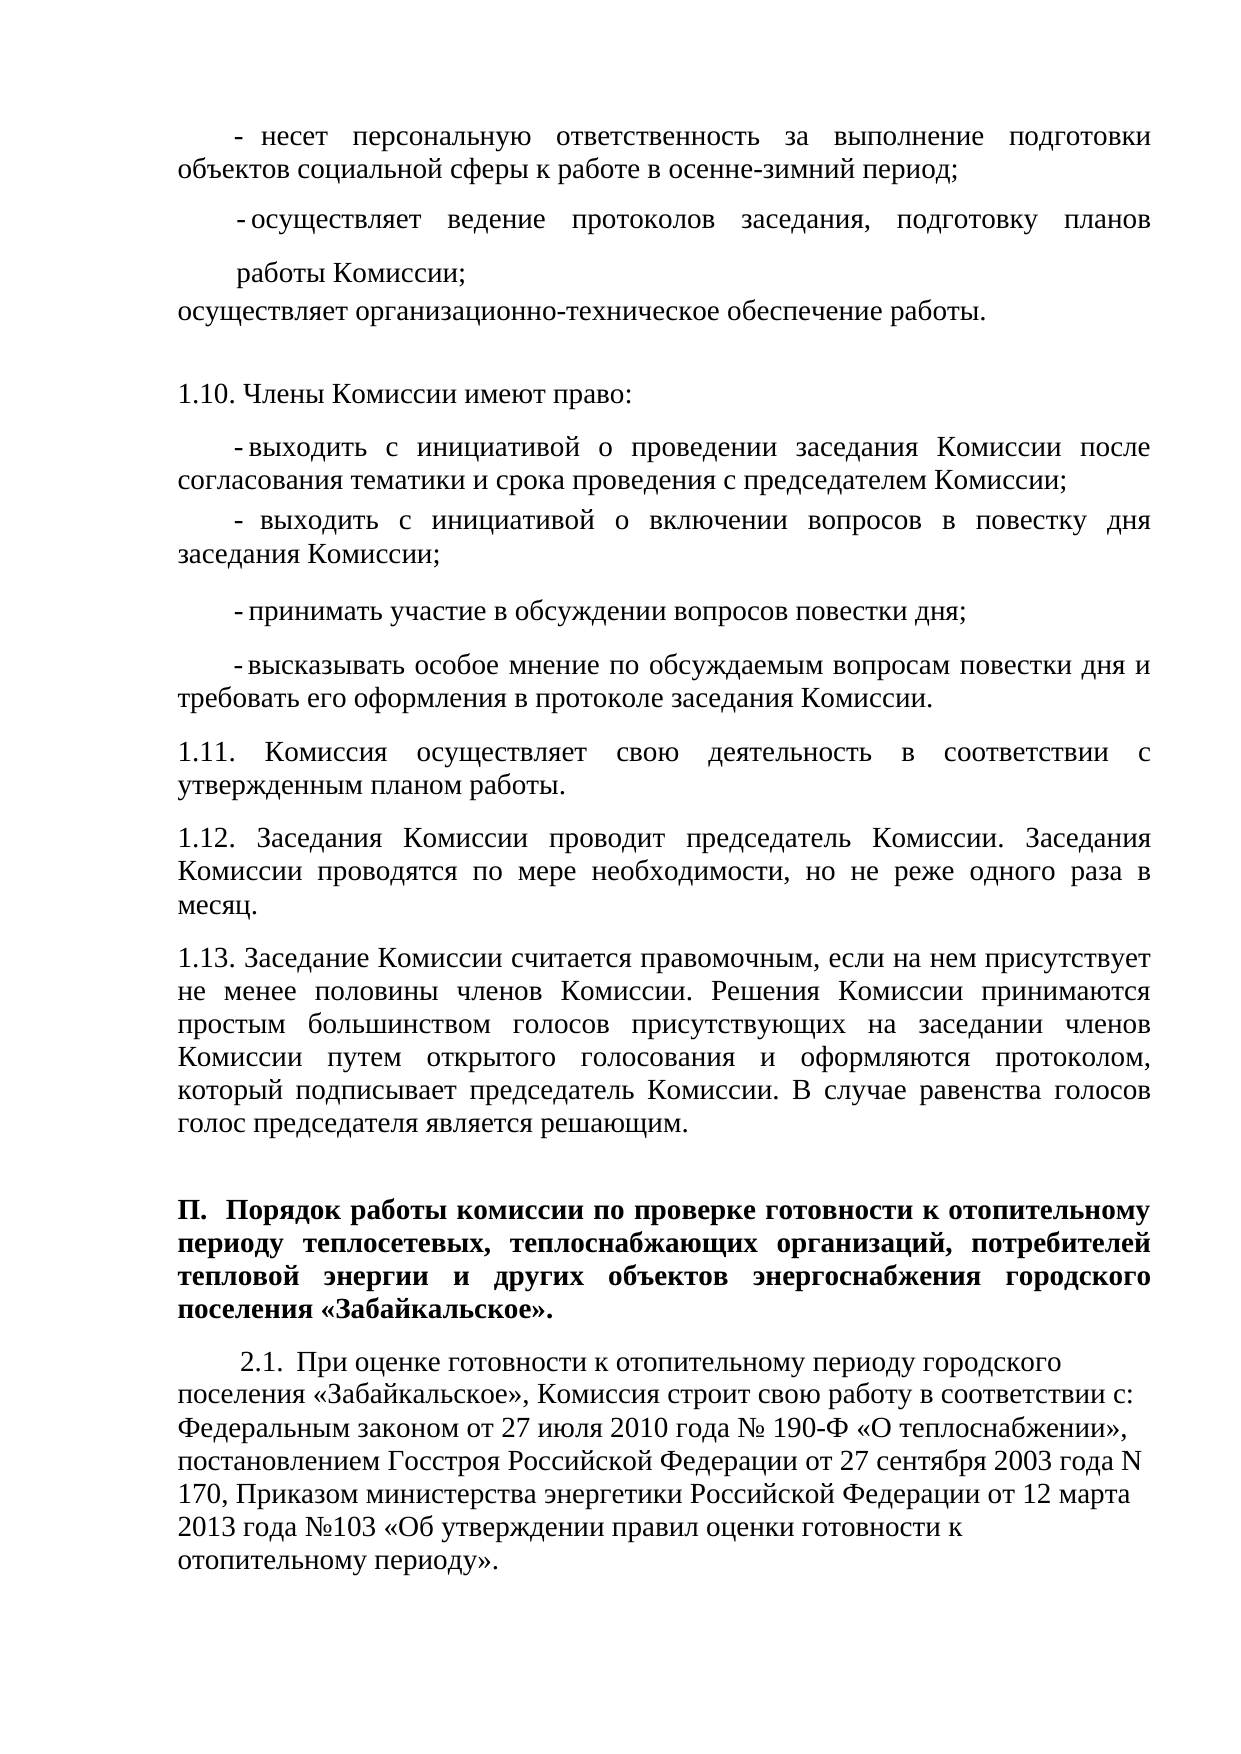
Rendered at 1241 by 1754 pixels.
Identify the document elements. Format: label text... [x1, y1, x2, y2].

text 1.11. Комиссия осуществляет свою деятельность в соответствии с утвержденным планом работы. [177, 734, 1152, 801]
text 1.12. Заседания Комиссии проводит председатель Комиссии. Заседания Комиссии проводятся по мере необходимости, но не реже одного раза в месяц. [177, 820, 1152, 921]
text - несет персональную ответственность за выполнение подготовки объектов социальной сферы к работе в осенне-зимний период; [177, 118, 1152, 185]
text 1.13. Заседание Комиссии считается правомочным, если на нем присутствует не менее половины членов Комиссии. Решения Комиссии принимаются простым большинством голосов присутствующих на заседании членов Комиссии путем открытого голосования и оформляются протоколом, который подписывает председатель Комиссии. В случае равенства голосов голос председателя является решающим. [177, 941, 1152, 1139]
text 1.10. Члены Комиссии имеют право: [177, 360, 1152, 414]
text 2.1. При оценке готовности к отопительному периоду городского поселения «Забайкальское», Комиссия строит свою работу в соответствии с: Федеральным законом от 27 июля 2010 года № 190-Ф «О теплоснабжении», постановлением Госстроя Российской Федерации от 27 сентября 2003 года N 170, Приказом министерства энергетики Российской Федерации от 12 марта 2013 года №103 «Об утверждении правил оценки готовности к отопительному периоду». [177, 1344, 1152, 1576]
text - выходить с инициативой о проведении заседания Комиссии после согласования тематики и срока проведения с председателем Комиссии; [177, 431, 1152, 496]
text осуществляет организационно-техническое обеспечение работы. [177, 293, 1152, 327]
text - выходить с инициативой о включении вопросов в повестку дня заседания Комиссии; [177, 502, 1152, 570]
text - принимать участие в обсуждении вопросов повестки дня; [234, 593, 1152, 627]
text П. Порядок работы комиссии по проверке готовности к отопительному периоду теплосетевых, теплоснабжающих организаций, потребителей тепловой энергии и других объектов энергоснабжения городского поселения «Забайкальское». [177, 1193, 1152, 1325]
list осуществляет ведение протоколов заседания, подготовку планов работы Комиссии; [236, 185, 1152, 293]
text - высказывать особое мнение по обсуждаемым вопросам повестки дня и требовать его оформления в протоколе заседания Комиссии. [177, 648, 1152, 715]
